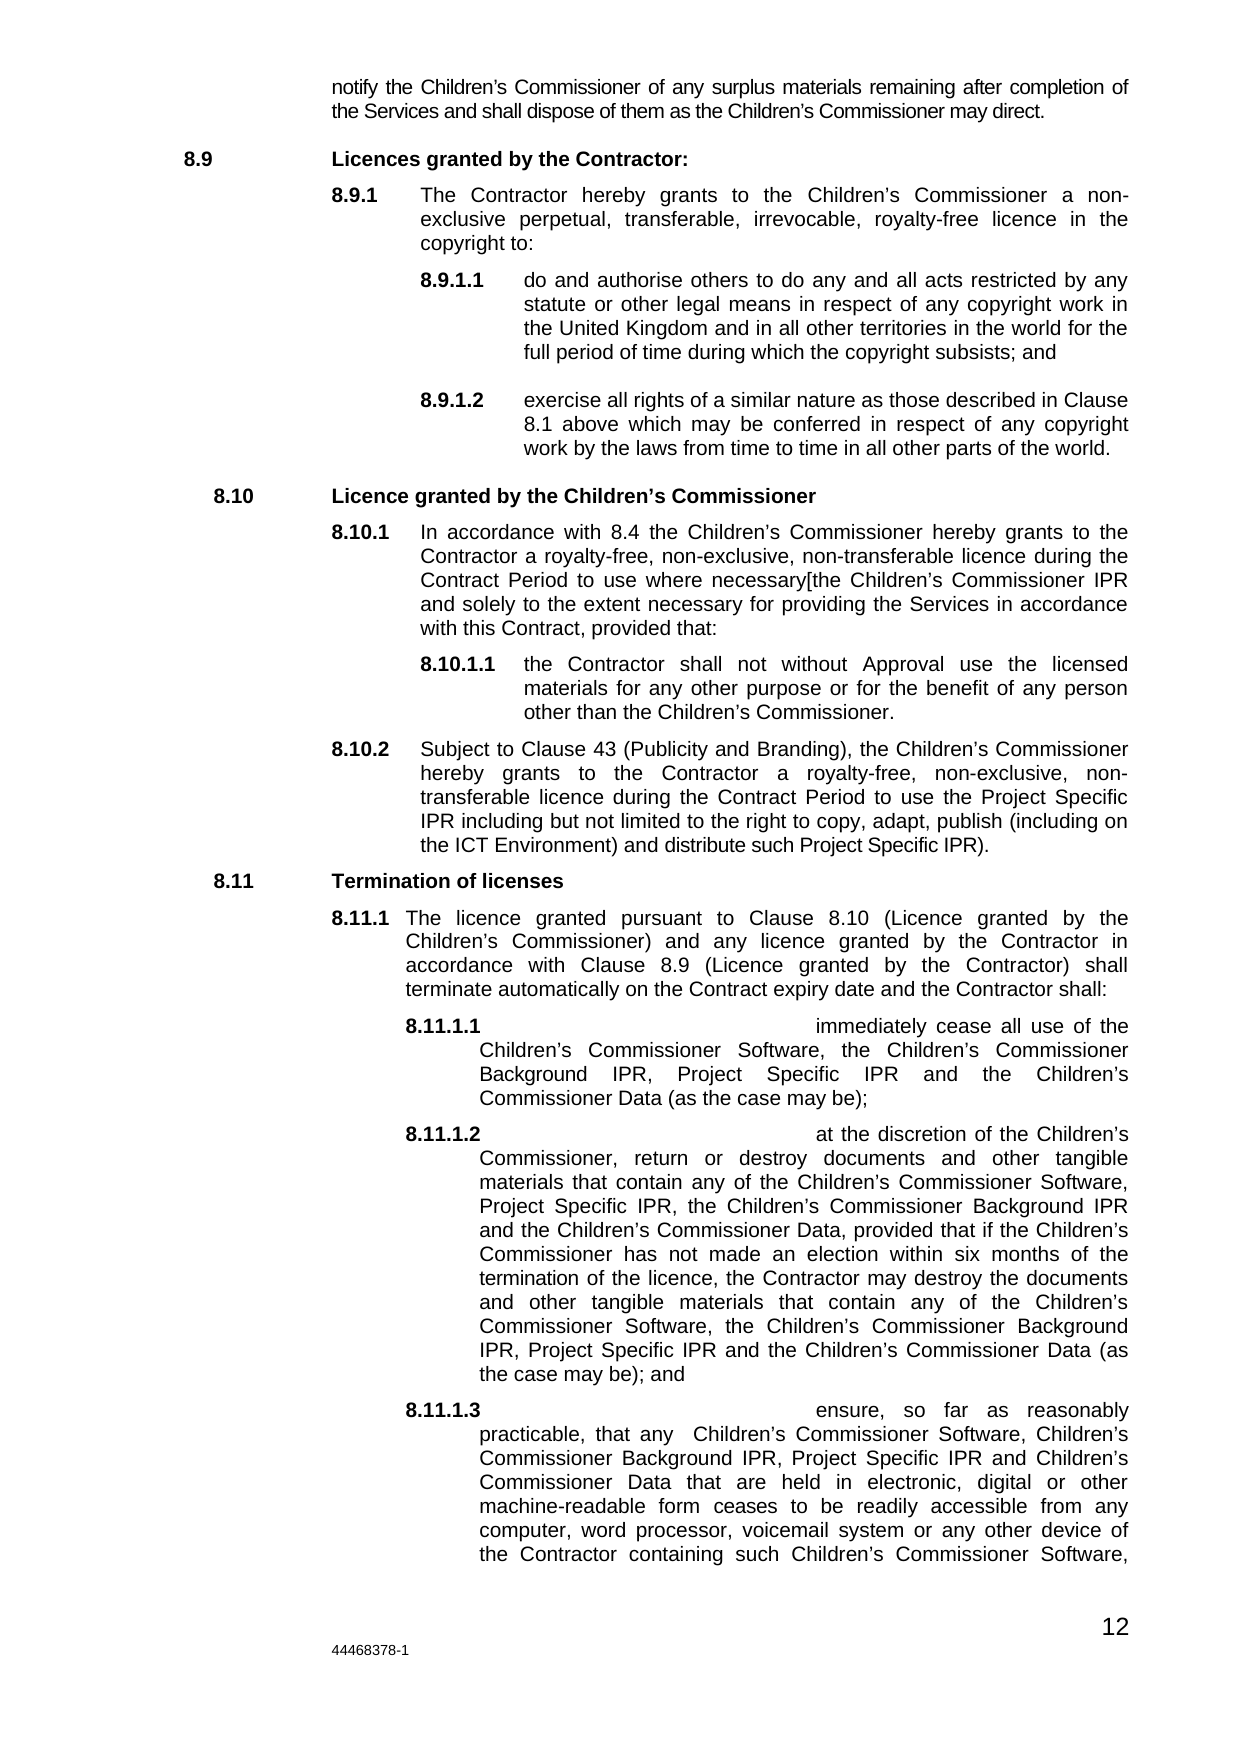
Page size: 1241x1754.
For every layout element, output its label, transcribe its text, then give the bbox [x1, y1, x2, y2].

list immediately cease all use of the Children’s Commissioner Software, the Children’s Commissioner Background IPR, Project Specific IPR and the Children’s Commissioner Data (as the case may be); [405, 1014, 1129, 1109]
list Licences granted by the Contractor: [184, 147, 1129, 171]
list do and authorise others to do any and all acts restricted by any statute or other legal means in respect of any copyright work in the United Kingdom and in all other territories in the world for the full period of time during which the copyright subsists; and [420, 268, 1129, 363]
list exercise all rights of a similar nature as those described in Clause 8.1 above which may be conferred in respect of any copyright work by the laws from time to time in all other parts of the world. [420, 387, 1129, 459]
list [184, 75, 1129, 123]
list Subject to Clause 43 (Publicity and Branding), the Children’s Commissioner hereby grants to the Contractor a royalty-free, non-exclusive, non-transferable licence during the Contract Period to use the Project Specific IPR including but not limited to the right to copy, adapt, publish (including on the ICT Environment) and distribute such Project Specific IPR). [331, 737, 1129, 856]
list The Contractor hereby grants to the Children’s Commissioner a non-exclusive perpetual, transferable, irrevocable, royalty-free licence in the copyright to: [331, 183, 1129, 255]
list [405, 1398, 1129, 1566]
list the Contractor shall not without Approval use the licensed materials for any other purpose or for the benefit of any person other than the Children’s Commissioner. [420, 652, 1129, 724]
list In accordance with 8.4 the Children’s Commissioner hereby grants to the Contractor a royalty-free, non-exclusive, non-transferable licence during the Contract Period to use where necessary[the Children’s Commissioner IPR and solely to the extent necessary for providing the Services in accordance with this Contract, provided that: [331, 520, 1129, 640]
list at the discretion of the Children’s Commissioner, return or destroy documents and other tangible materials that contain any of the Children’s Commissioner Software, Project Specific IPR, the Children’s Commissioner Background IPR and the Children’s Commissioner Data, provided that if the Children’s Commissioner has not made an election within six months of the termination of the licence, the Contractor may destroy the documents and other tangible materials that contain any of the Children’s Commissioner Software, the Children’s Commissioner Background IPR, Project Specific IPR and the Children’s Commissioner Data (as the case may be); and [405, 1122, 1129, 1386]
list The licence granted pursuant to Clause 8.10 (Licence granted by the Children’s Commissioner) and any licence granted by the Contractor in accordance with Clause 8.9 (Licence granted by the Contractor) shall terminate automatically on the Contract expiry date and the Contractor shall: [331, 905, 1129, 1001]
list Licence granted by the Children’s Commissioner [213, 483, 1129, 507]
list Termination of licenses [213, 869, 1129, 893]
